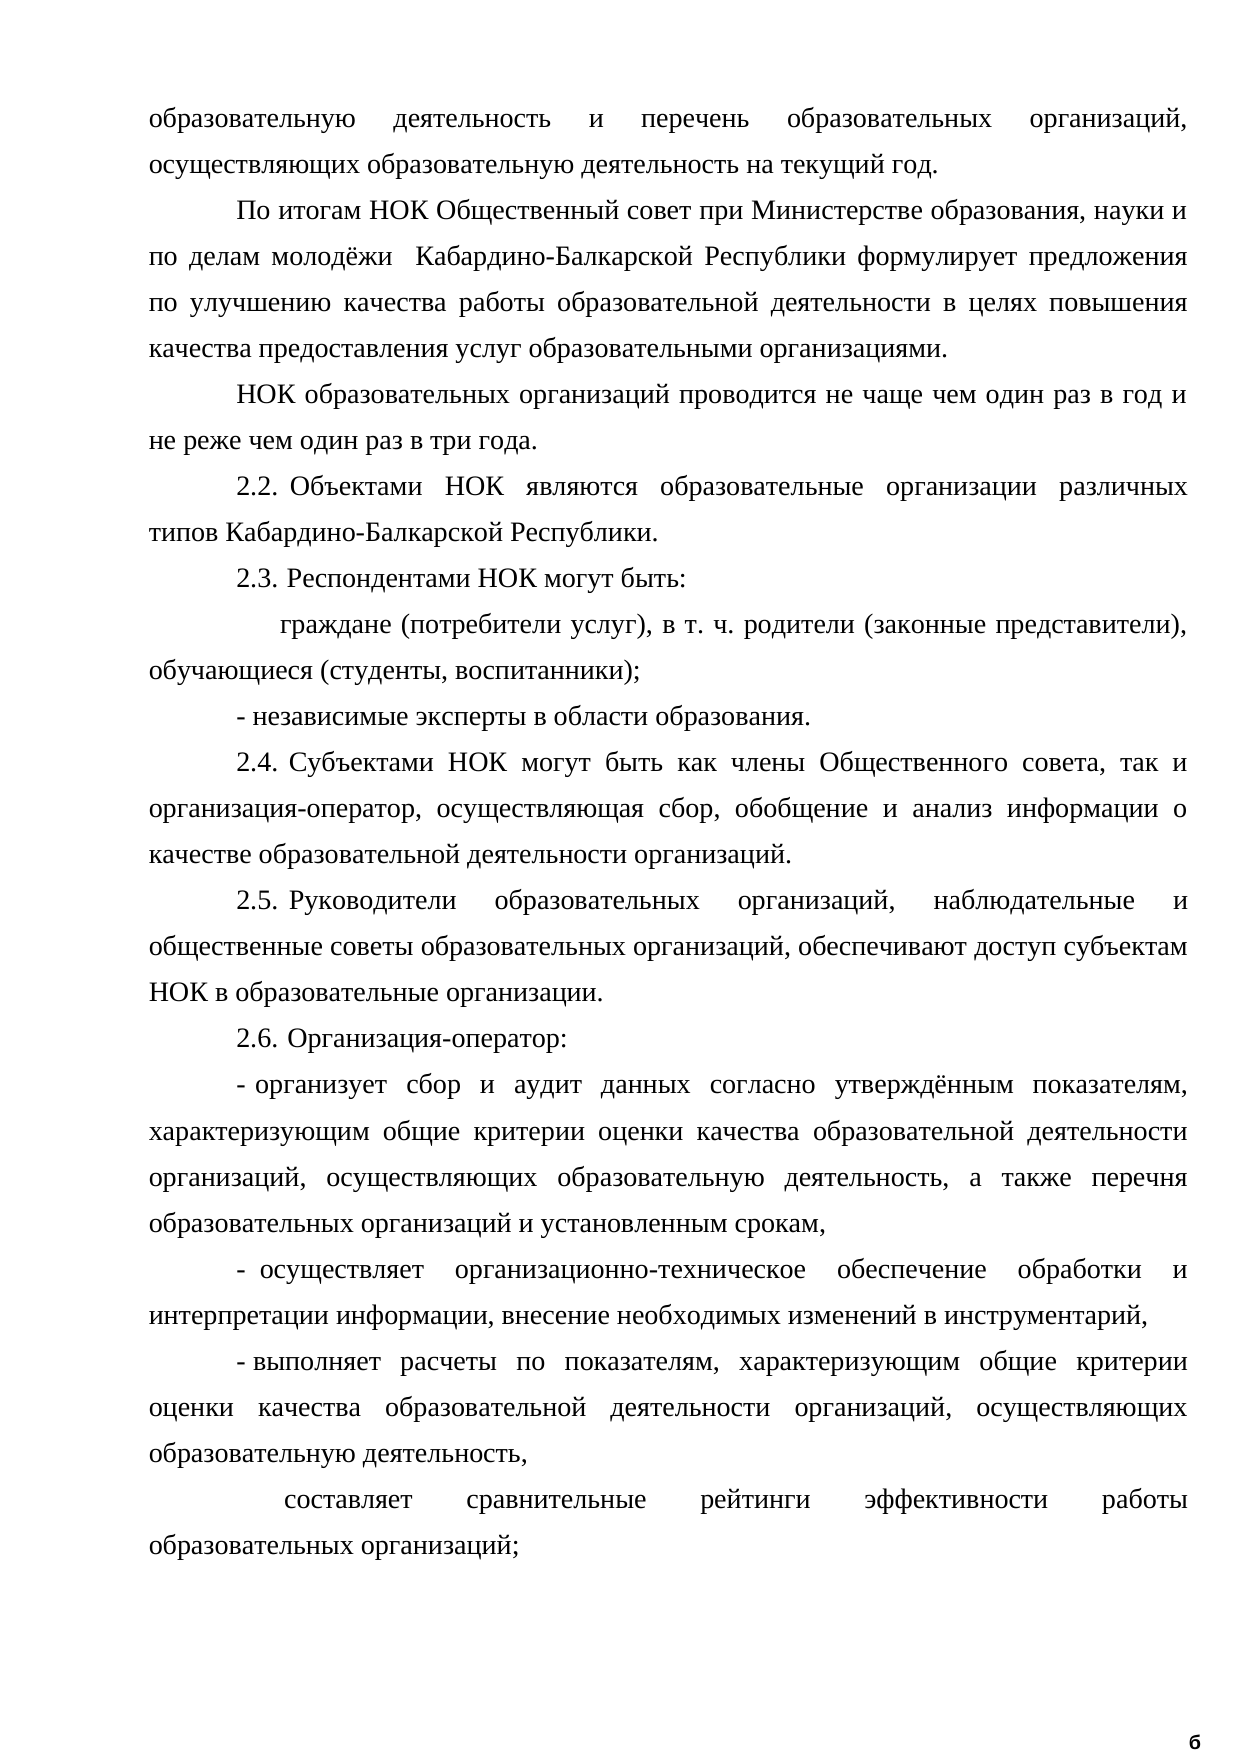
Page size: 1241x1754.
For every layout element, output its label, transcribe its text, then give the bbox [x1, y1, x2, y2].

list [148, 90, 1189, 182]
list осуществляет организационно-техническое обеспечение обработки и интерпретации информации, внесение необходимых изменений в инструментарий, [148, 1241, 1189, 1333]
list Субъектами НОК могут быть как члены Общественного совета, так и организация-оператор, осуществляющая сбор, обобщение и анализ информации о качестве образовательной деятельности организаций. [148, 735, 1189, 873]
text граждане (потребители услуг), в т. ч. родители (законные представители), обучающиеся (студенты, воспитанники); [148, 597, 1189, 689]
text НОК образовательных организаций проводится не чаще чем один раз в год и не реже чем один раз в три года. [148, 366, 1189, 458]
text составляет сравнительные рейтинги эффективности работы образовательных организаций; [148, 1471, 1189, 1563]
list Объектами НОК являются образовательные организации различных типов Кабардино-Балкарской Республики. [148, 458, 1189, 551]
list независимые эксперты в области образования. [148, 689, 1191, 735]
list выполняет расчеты по показателям, характеризующим общие критерии оценки качества образовательной деятельности организаций, осуществляющих образовательную деятельность, [148, 1333, 1189, 1471]
list Респондентами НОК могут быть: [148, 551, 1191, 597]
list Организация-оператор: [148, 1011, 1191, 1057]
list Руководители образовательных организаций, наблюдательные и общественные советы образовательных организаций, обеспечивают доступ субъектам НОК в образовательные организации. [148, 873, 1189, 1011]
list организует сбор и аудит данных согласно утверждённым показателям, характеризующим общие критерии оценки качества образовательной деятельности организаций, осуществляющих образовательную деятельность, а также перечня образовательных организаций и установленным срокам, [148, 1057, 1189, 1241]
text По итогам НОК Общественный совет при Министерстве образования, науки и по делам молодёжи Кабардино-Балкарской Республики формулирует предложения по улучшению качества работы образовательной деятельности в целях повышения качества предоставления услуг образовательными организациями. [148, 182, 1189, 366]
